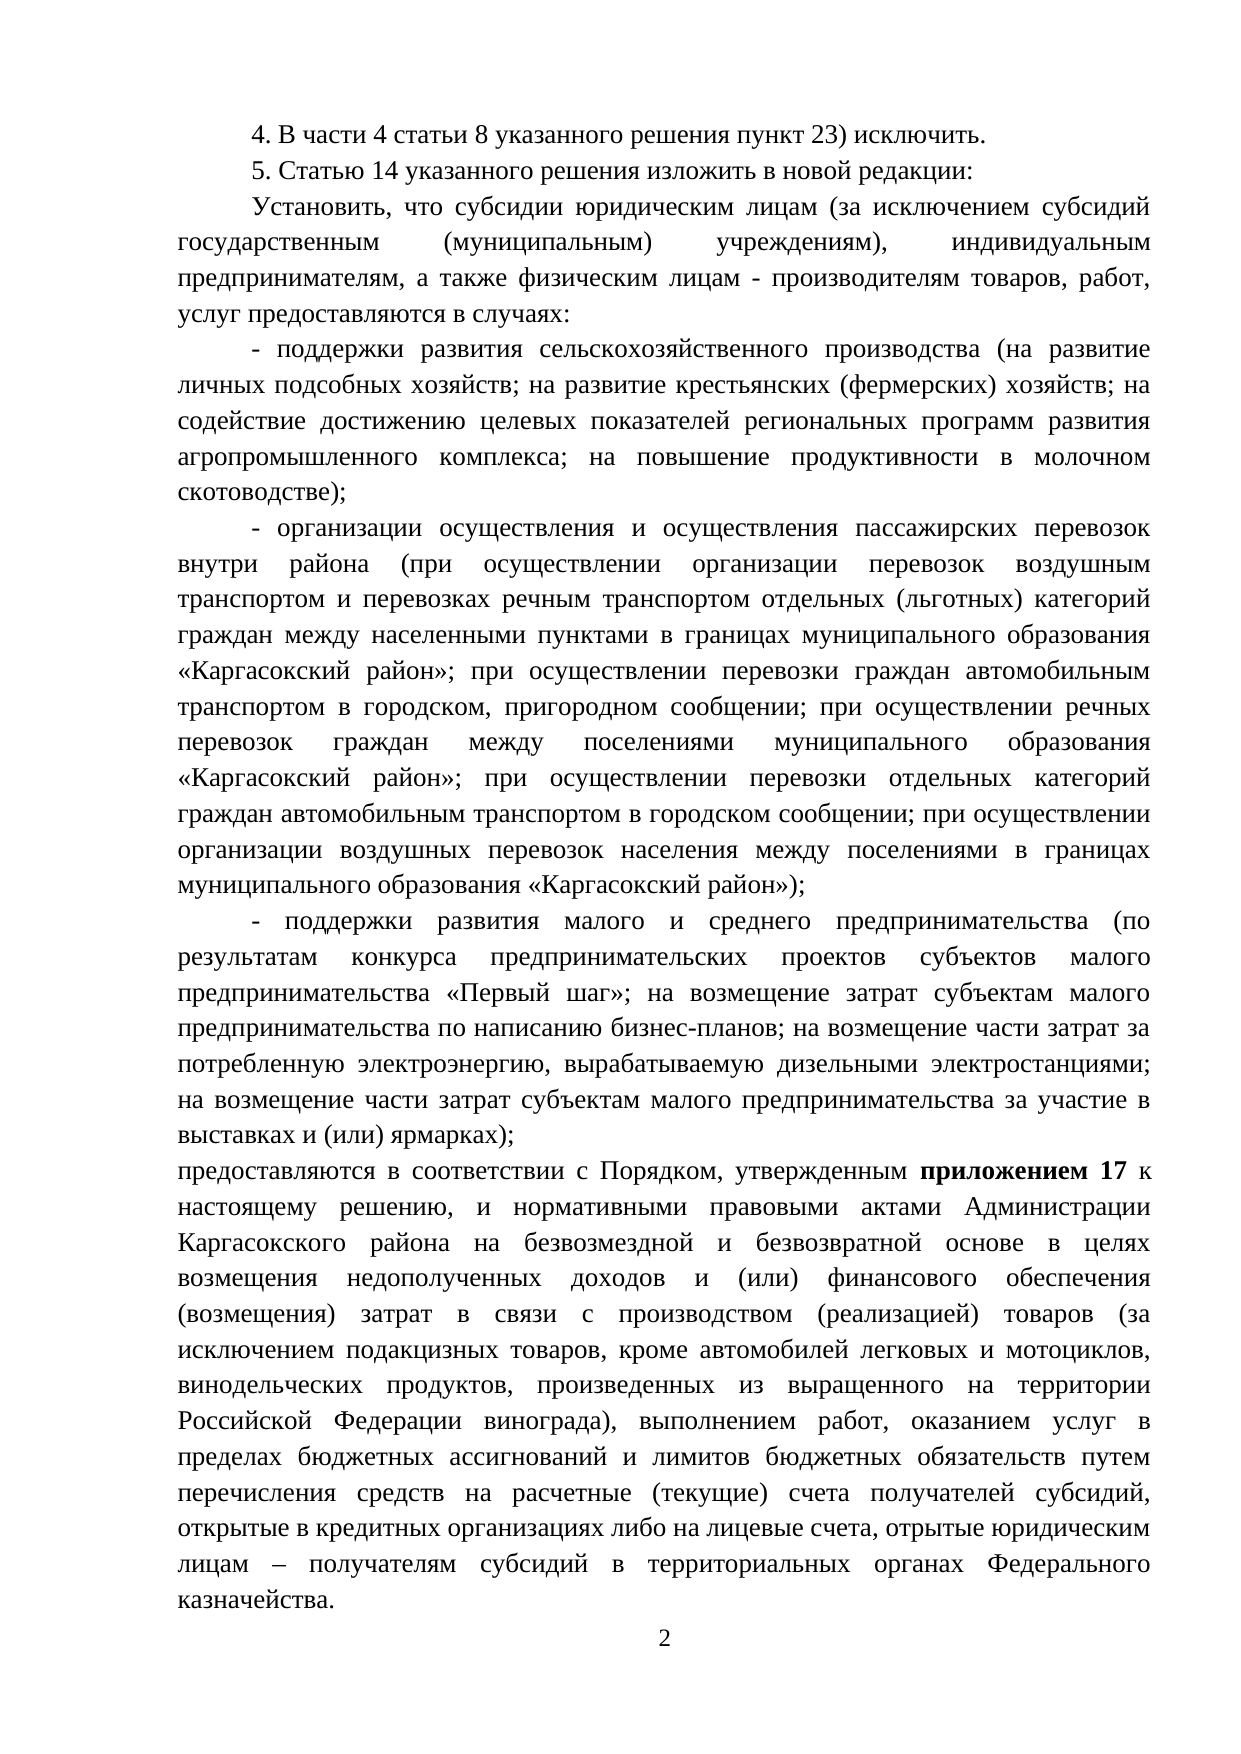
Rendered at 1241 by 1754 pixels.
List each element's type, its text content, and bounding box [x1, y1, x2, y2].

text - поддержки развития сельскохозяйственного производства (на развитие личных подсобных хозяйств; на развитие крестьянских (фермерских) хозяйств; на содействие достижению целевых показателей региональных программ развития агропромышленного комплекса; на повышение продуктивности в молочном скотоводстве); [177, 332, 1152, 507]
text Установить, что субсидии юридическим лицам (за исключением субсидий государственным (муниципальным) учреждениям), индивидуальным предпринимателям, а также физическим лицам - производителям товаров, работ, услуг предоставляются в случаях: [177, 189, 1152, 328]
text 5. Статью 14 указанного решения изложить в новой редакции: [177, 154, 1152, 185]
text - поддержки развития малого и среднего предпринимательства (по результатам конкурса предпринимательских проектов субъектов малого предпринимательства «Первый шаг»; на возмещение затрат субъектам малого предпринимательства по написанию бизнес-планов; на возмещение части затрат за потребленную электроэнергию, вырабатываемую дизельными электростанциями; на возмещение части затрат субъектам малого предпринимательства за участие в выставках и (или) ярмарках); [177, 904, 1152, 1150]
text 4. В части 4 статьи 8 указанного решения пункт 23) исключить. [177, 118, 1152, 149]
text предоставляются в соответствии с Порядком, утвержденным приложением 17 к настоящему решению, и нормативными правовыми актами Администрации Каргасокского района на безвозмездной и безвозвратной основе в целях возмещения недополученных доходов и (или) финансового обеспечения (возмещения) затрат в связи с производством (реализацией) товаров (за исключением подакцизных товаров, кроме автомобилей легковых и мотоциклов, винодельческих продуктов, произведенных из выращенного на территории Российской Федерации винограда), выполнением работ, оказанием услуг в пределах бюджетных ассигнований и лимитов бюджетных обязательств путем перечисления средств на расчетные (текущие) счета получателей субсидий, открытые в кредитных организациях либо на лицевые счета, отрытые юридическим лицам – получателям субсидий в территориальных органах Федерального казначейства. [177, 1154, 1152, 1614]
text - организации осуществления и осуществления пассажирских перевозок внутри района (при осуществлении организации перевозок воздушным транспортом и перевозках речным транспортом отдельных (льготных) категорий граждан между населенными пунктами в границах муниципального образования «Каргасокский район»; при осуществлении перевозки граждан автомобильным транспортом в городском, пригородном сообщении; при осуществлении речных перевозок граждан между поселениями муниципального образования «Каргасокский район»; при осуществлении перевозки отдельных категорий граждан автомобильным транспортом в городском сообщении; при осуществлении организации воздушных перевозок населения между поселениями в границах муниципального образования «Каргасокский район»); [177, 511, 1152, 899]
